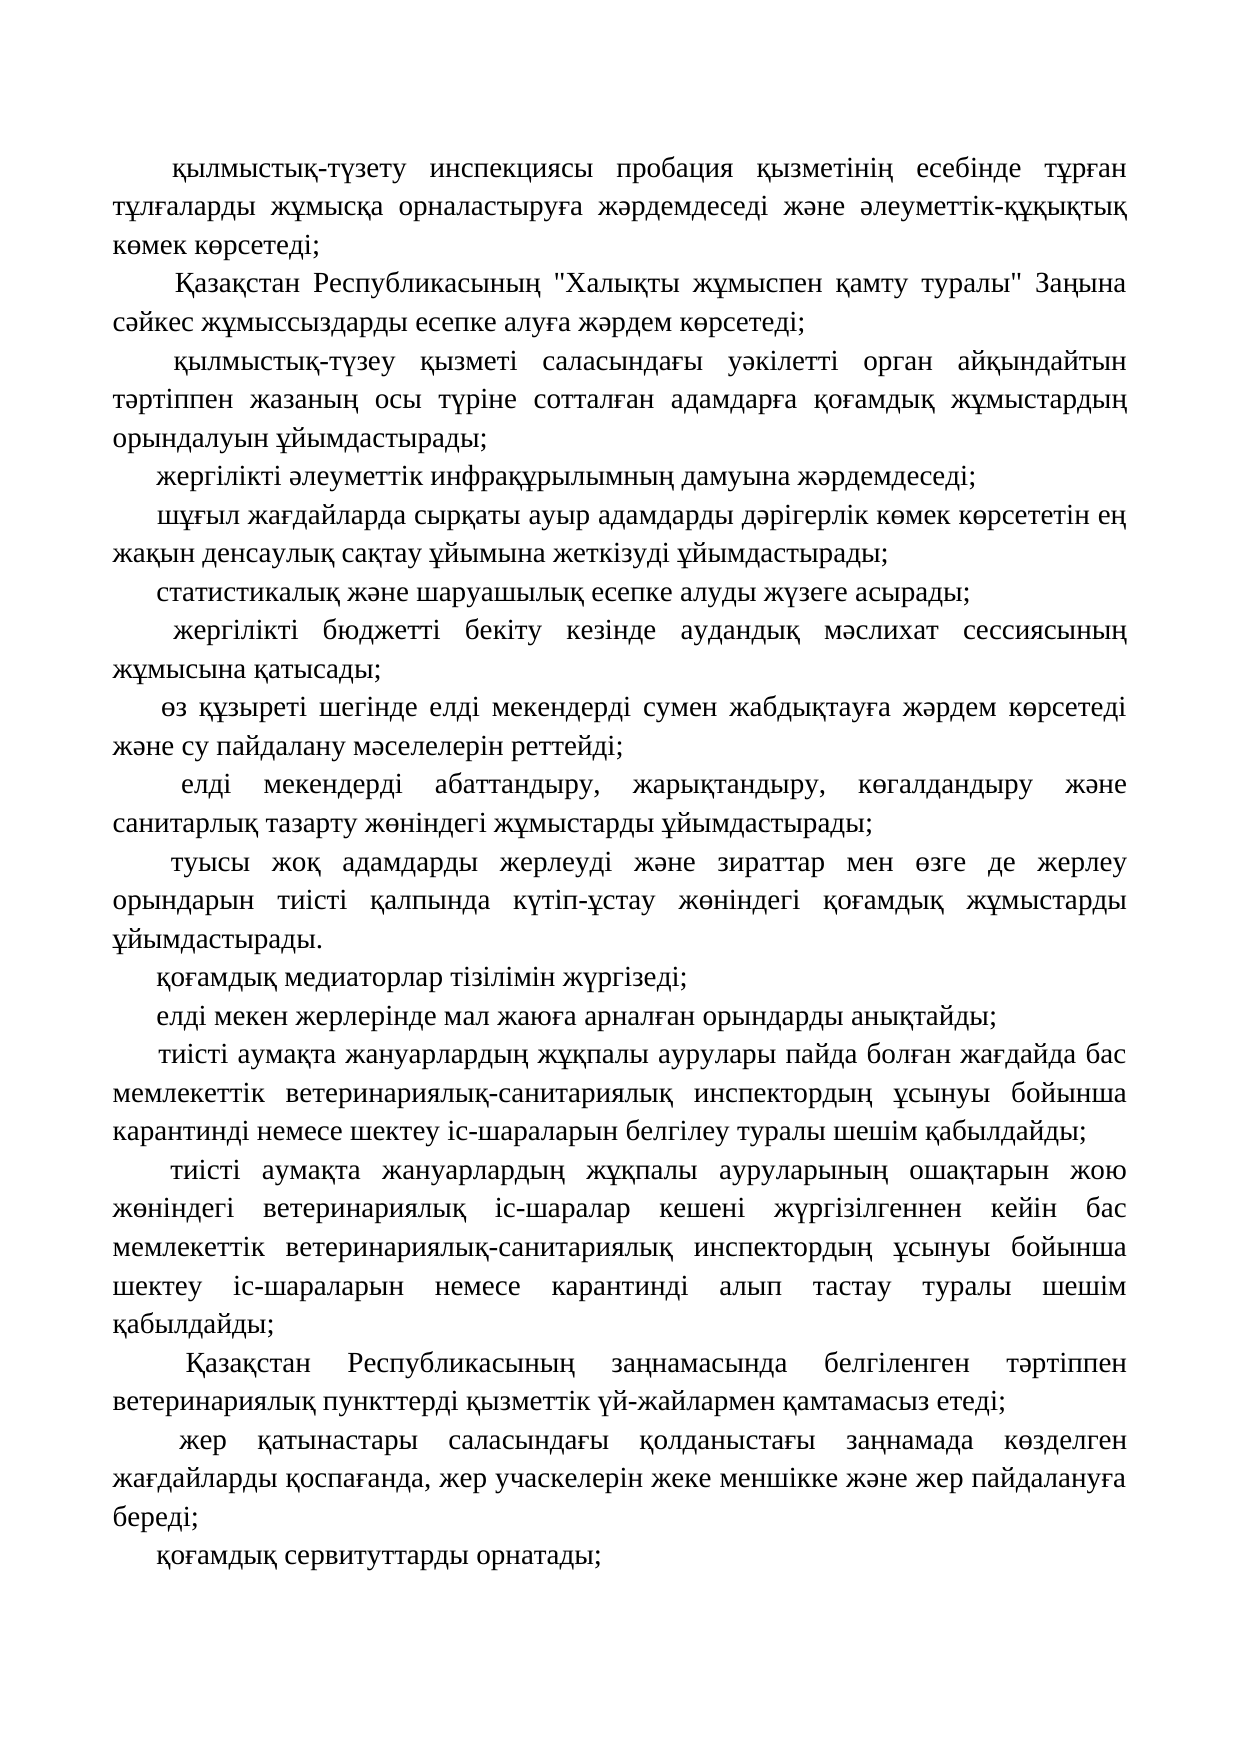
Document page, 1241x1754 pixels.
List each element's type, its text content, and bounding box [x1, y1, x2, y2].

text қылмыстық-түзеу қызметі саласындағы уәкілетті орган айқындайтын тәртіппен жазаның осы түріне сотталған адамдарға қоғамдық жұмыстардың орындалуын ұйымдастырады; [112, 343, 1128, 453]
text тиісті аумақта жануарлардың жұқпалы аурулары пайда болған жағдайда бас мемлекеттік ветеринариялық-санитариялық инспектордың ұсынуы бойынша карантинді немесе шектеу іс-шараларын белгілеу туралы шешім қабылдайды; [112, 1036, 1128, 1147]
text қоғамдық медиаторлар тізілімін жүргізеді; [112, 959, 1128, 993]
text Қазақстан Республикасының заңнамасында белгіленген тәртіппен ветеринариялық пункттерді қызметтік үй-жайлармен қамтамасыз етеді; [112, 1345, 1128, 1417]
text статистикалық және шаруашылық есепке алуды жүзеге асырады; [112, 574, 1128, 607]
text жер қатынастары саласындағы қолданыстағы заңнамада көзделген жағдайларды қоспағанда, жер учаскелерін жеке меншікке және жер пайдалануға береді; [112, 1422, 1128, 1532]
text қоғамдық сервитуттарды орнатады; [112, 1537, 1128, 1571]
text қылмыстық-түзету инспекциясы пробация қызметінің есебінде тұрған тұлғаларды жұмысқа орналастыруға жәрдемдеседі және әлеуметтік-құқықтық көмек көрсетеді; [112, 150, 1128, 261]
text жергілікті әлеуметтік инфрақұрылымның дамуына жәрдемдеседі; [112, 458, 1128, 492]
text шұғыл жағдайларда сырқаты ауыр адамдарды дәрігерлік көмек көрсететін ең жақын денсаулық сақтау ұйымына жеткізуді ұйымдастырады; [112, 497, 1128, 569]
text жергілікті бюджетті бекіту кезінде аудандық мәслихат сессиясының жұмысына қатысады; [112, 612, 1128, 684]
text елді мекендерді абаттандыру, жарықтандыру, көгалдандыру және санитарлық тазарту жөніндегі жұмыстарды ұйымдастырады; [112, 767, 1128, 839]
text өз құзыреті шегінде елді мекендерді сумен жабдықтауға жәрдем көрсетеді және су пайдалану мәселелерін реттейді; [112, 689, 1128, 762]
text тиісті аумақта жануарлардың жұқпалы ауруларының ошақтарын жою жөніндегі ветеринариялық іс-шаралар кешені жүргізілгеннен кейін бас мемлекеттік ветеринариялық-санитариялық инспектордың ұсынуы бойынша шектеу іс-шараларын немесе карантинді алып тастау туралы шешім қабылдайды; [112, 1152, 1128, 1340]
text Қазақстан Республикасының "Халықты жұмыспен қамту туралы" Заңына сәйкес жұмыссыздарды есепке алуға жәрдем көрсетеді; [112, 266, 1128, 338]
text елді мекен жерлерінде мал жаюға арналған орындарды анықтайды; [112, 998, 1128, 1031]
text туысы жоқ адамдарды жерлеуді және зираттар мен өзге де жерлеу орындарын тиісті қалпында күтіп-ұстау жөніндегі қоғамдық жұмыстарды ұйымдастырады. [112, 844, 1128, 954]
